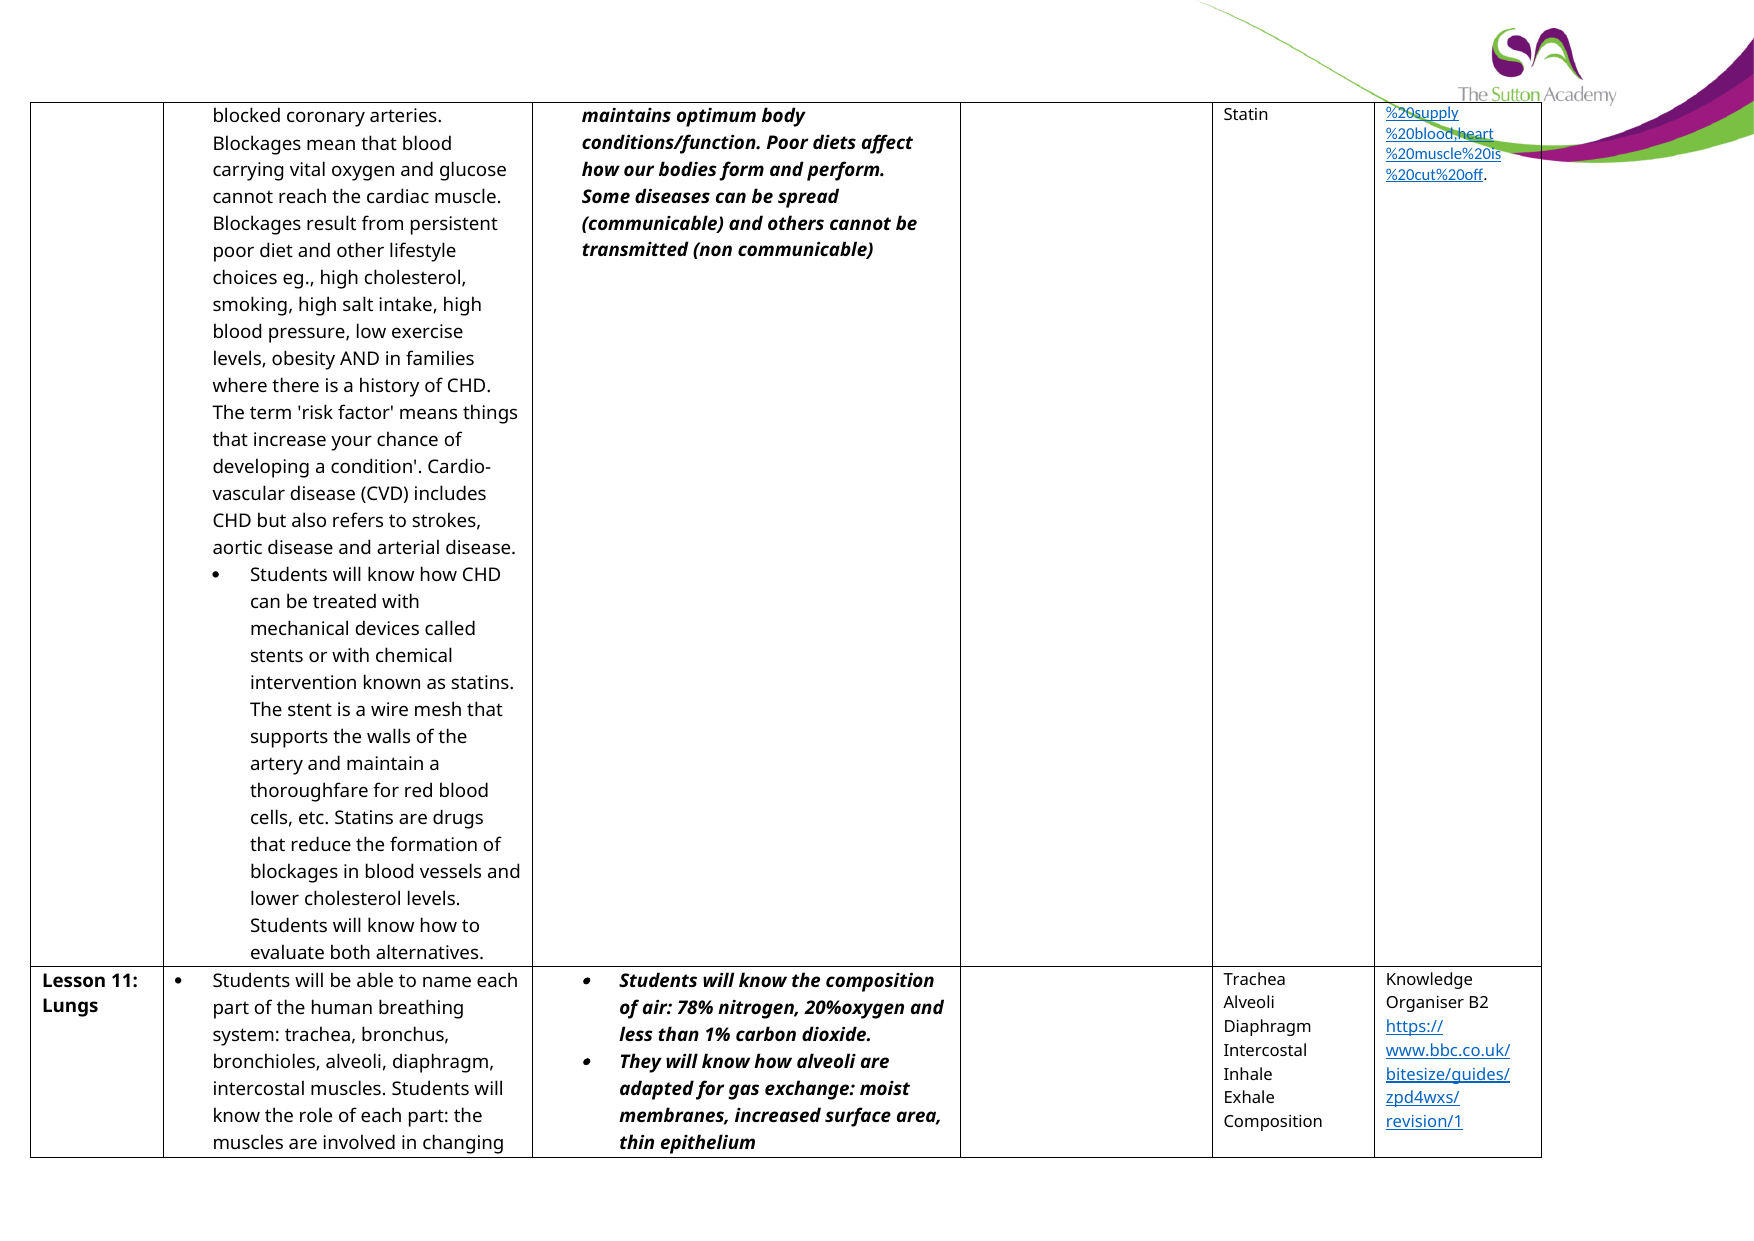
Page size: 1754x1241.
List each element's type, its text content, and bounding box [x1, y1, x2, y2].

table_cell [961, 967, 1212, 1157]
picture [1196, 0, 1754, 163]
table_cell Lesson 11: Lungs [31, 967, 163, 1157]
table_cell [533, 967, 960, 1157]
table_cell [164, 967, 532, 1157]
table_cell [1375, 103, 1541, 966]
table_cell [164, 103, 532, 966]
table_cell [1213, 967, 1374, 1157]
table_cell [1375, 967, 1541, 1157]
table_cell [961, 103, 1212, 966]
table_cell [1213, 103, 1374, 966]
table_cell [31, 103, 163, 966]
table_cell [533, 103, 960, 966]
